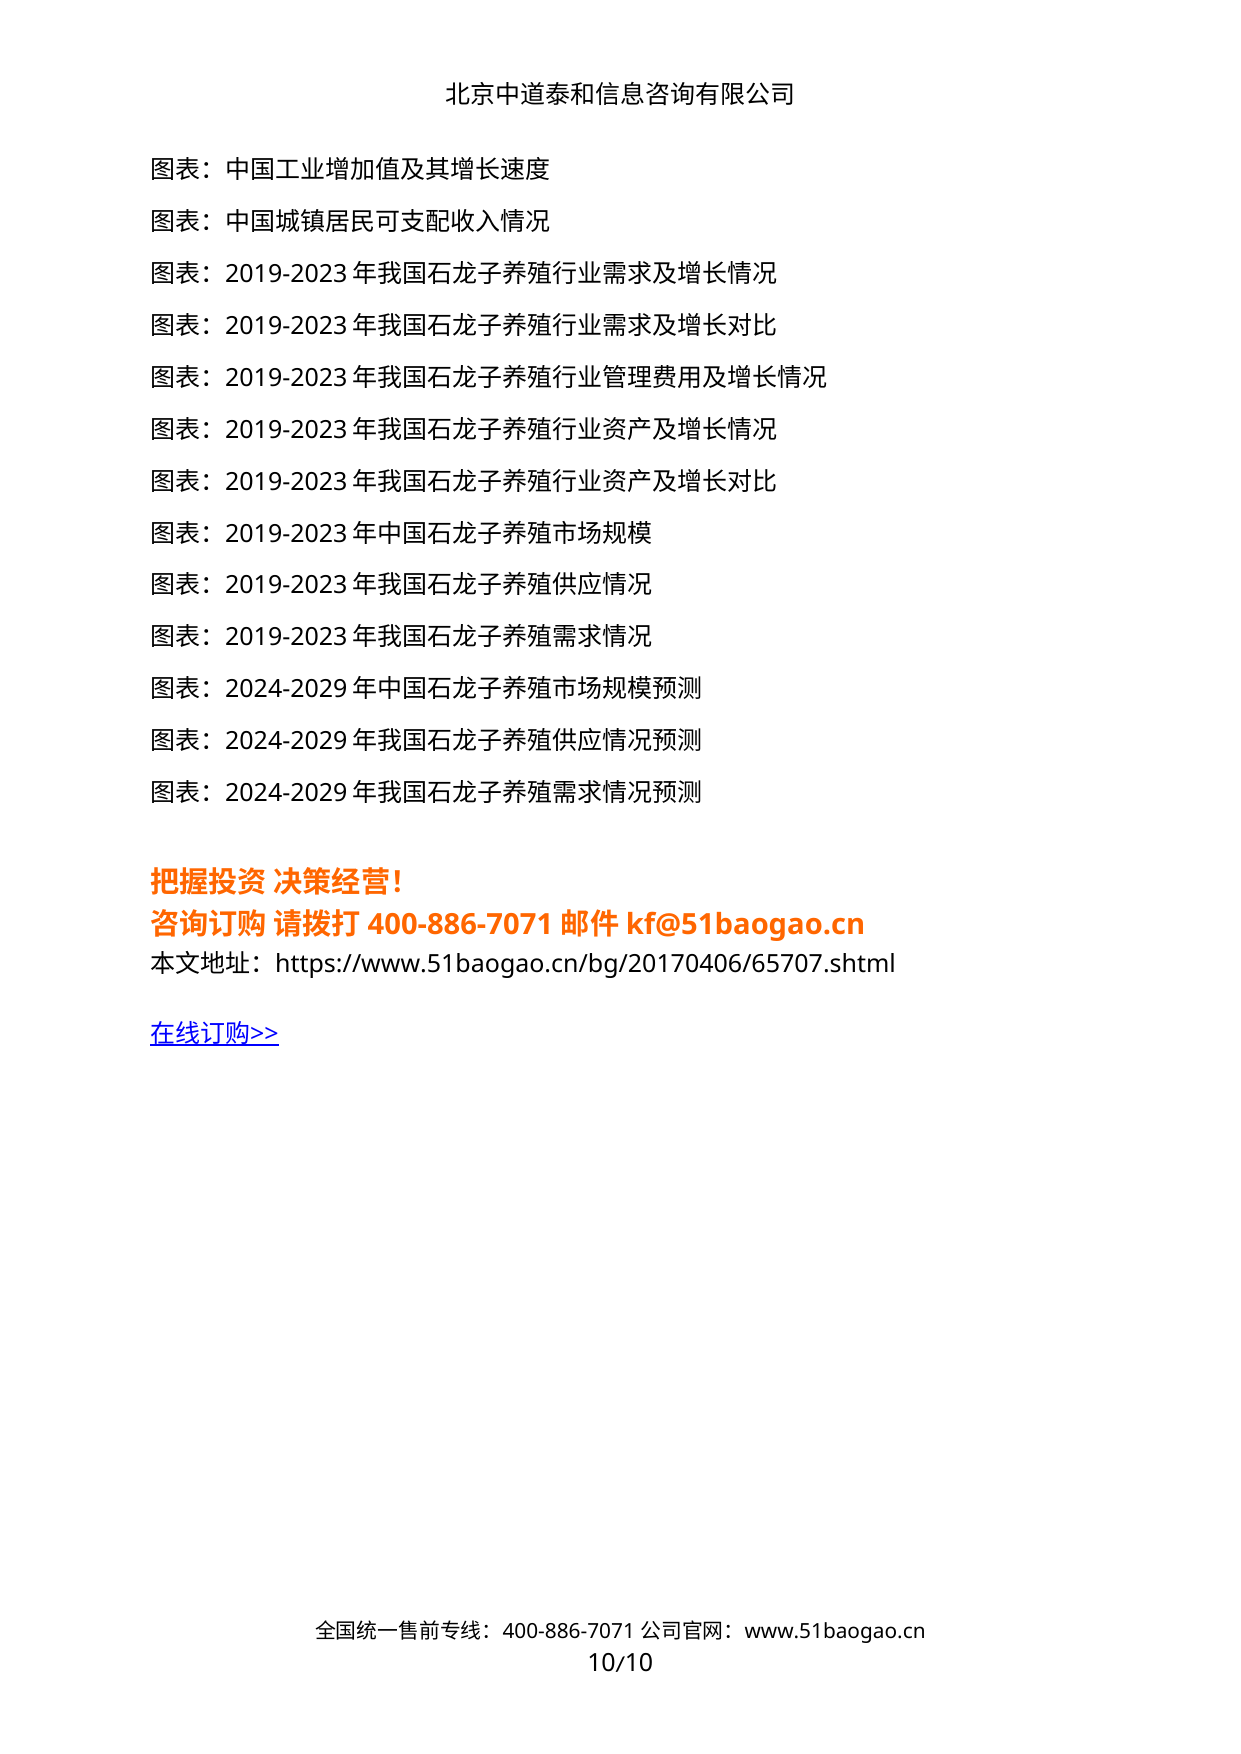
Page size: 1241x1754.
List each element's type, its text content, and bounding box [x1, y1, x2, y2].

text 把握投资 决策经营！咨询订购 请拨打 400-886-7071 邮件 kf@51baogao.cn本文地址：https://www.51baogao.cn/bg/20170406/65707.shtml [150, 824, 1090, 979]
text 图表：2019-2023年我国石龙子养殖行业需求及增长情况 [150, 254, 1090, 290]
text 图表：2019-2023年我国石龙子养殖需求情况 [150, 617, 1090, 653]
text 图表：2019-2023年我国石龙子养殖行业资产及增长情况 [150, 409, 1090, 446]
text 图表：2019-2023年我国石龙子养殖行业管理费用及增长情况 [150, 357, 1090, 394]
text 图表：2019-2023年我国石龙子养殖供应情况 [150, 565, 1090, 601]
text 图表：2024-2029年我国石龙子养殖供应情况预测 [150, 721, 1090, 757]
text 图表：2019-2023年我国石龙子养殖行业资产及增长对比 [150, 461, 1090, 497]
text 图表：2024-2029年中国石龙子养殖市场规模预测 [150, 669, 1090, 705]
text 图表：2024-2029年我国石龙子养殖需求情况预测 [150, 772, 1090, 809]
text 图表：2019-2023年中国石龙子养殖市场规模 [150, 513, 1090, 549]
text 图表：中国工业增加值及其增长速度 [150, 150, 1090, 186]
text 图表：中国城镇居民可支配收入情况 [150, 202, 1090, 238]
text 在线订购>> [150, 979, 1090, 1050]
text 图表：2019-2023年我国石龙子养殖行业需求及增长对比 [150, 306, 1090, 342]
